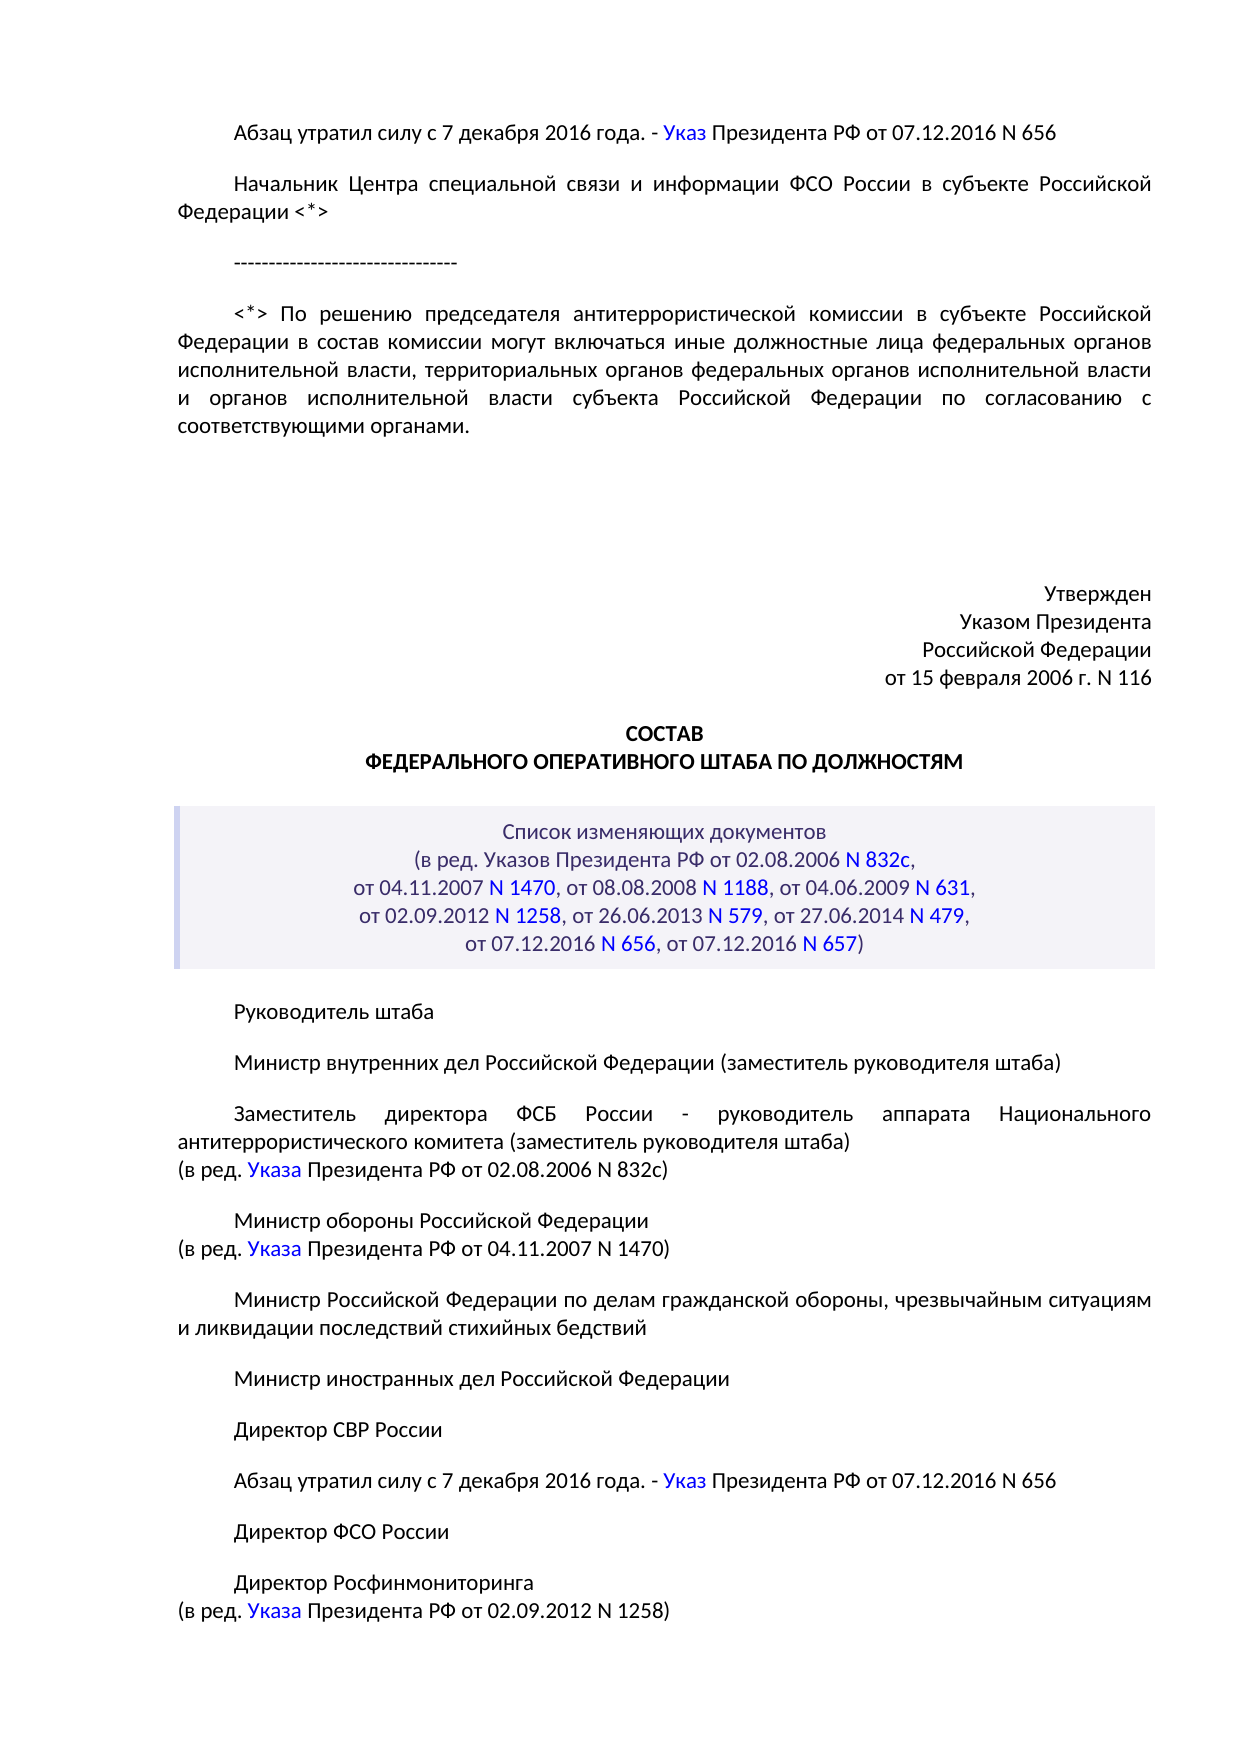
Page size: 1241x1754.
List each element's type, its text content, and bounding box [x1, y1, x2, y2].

table_header Список изменяющих документов (в ред. Указов Президента РФ от 02.08.2006 N 832с, от 04.11.2007 N 1470, от 08.08.2008 N 1188, от 04.06.2009 N 631, от 02.09.2012 N 1258, от 26.06.2013 N 579, от 27.06.2014 N 479, от 07.12.2016 N 656, от 07.12.2016 N 657) [180, 806, 1149, 969]
text Директор ФСО России [177, 1517, 1152, 1545]
text Указом Президента [177, 607, 1152, 635]
text Утвержден [177, 579, 1152, 607]
text Директор СВР России [177, 1415, 1152, 1443]
text -------------------------------- [177, 248, 1152, 276]
text от 15 февраля 2006 г. N 116 [177, 663, 1152, 691]
text Министр Российской Федерации по делам гражданской обороны, чрезвычайным ситуациям и ликвидации последствий стихийных бедствий [177, 1285, 1152, 1341]
title ФЕДЕРАЛЬНОГО ОПЕРАТИВНОГО ШТАБА ПО ДОЛЖНОСТЯМ [177, 747, 1152, 775]
text Абзац утратил силу с 7 декабря 2016 года. - Указ Президента РФ от 07.12.2016 N 656 [177, 118, 1152, 146]
text Министр внутренних дел Российской Федерации (заместитель руководителя штаба) [177, 1048, 1152, 1076]
text Российской Федерации [177, 635, 1152, 663]
text Министр обороны Российской Федерации [177, 1206, 1152, 1234]
text (в ред. Указа Президента РФ от 02.09.2012 N 1258) [177, 1596, 1152, 1624]
text Директор Росфинмониторинга [177, 1568, 1152, 1596]
text Руководитель штаба [177, 997, 1152, 1025]
text Министр иностранных дел Российской Федерации [177, 1364, 1152, 1392]
text <*> По решению председателя антитеррористической комиссии в субъекте Российской Федерации в состав комиссии могут включаться иные должностные лица федеральных органов исполнительной власти, территориальных органов федеральных органов исполнительной власти и органов исполнительной власти субъекта Российской Федерации по согласованию с соответствующими органами. [177, 299, 1152, 439]
title СОСТАВ [177, 719, 1152, 747]
text (в ред. Указа Президента РФ от 02.08.2006 N 832с) [177, 1155, 1152, 1183]
text Начальник Центра специальной связи и информации ФСО России в субъекте Российской Федерации <*> [177, 169, 1152, 225]
text (в ред. Указа Президента РФ от 04.11.2007 N 1470) [177, 1234, 1152, 1262]
text Заместитель директора ФСБ России - руководитель аппарата Национального антитеррористического комитета (заместитель руководителя штаба) [177, 1099, 1152, 1155]
text Абзац утратил силу с 7 декабря 2016 года. - Указ Президента РФ от 07.12.2016 N 656 [177, 1466, 1152, 1494]
